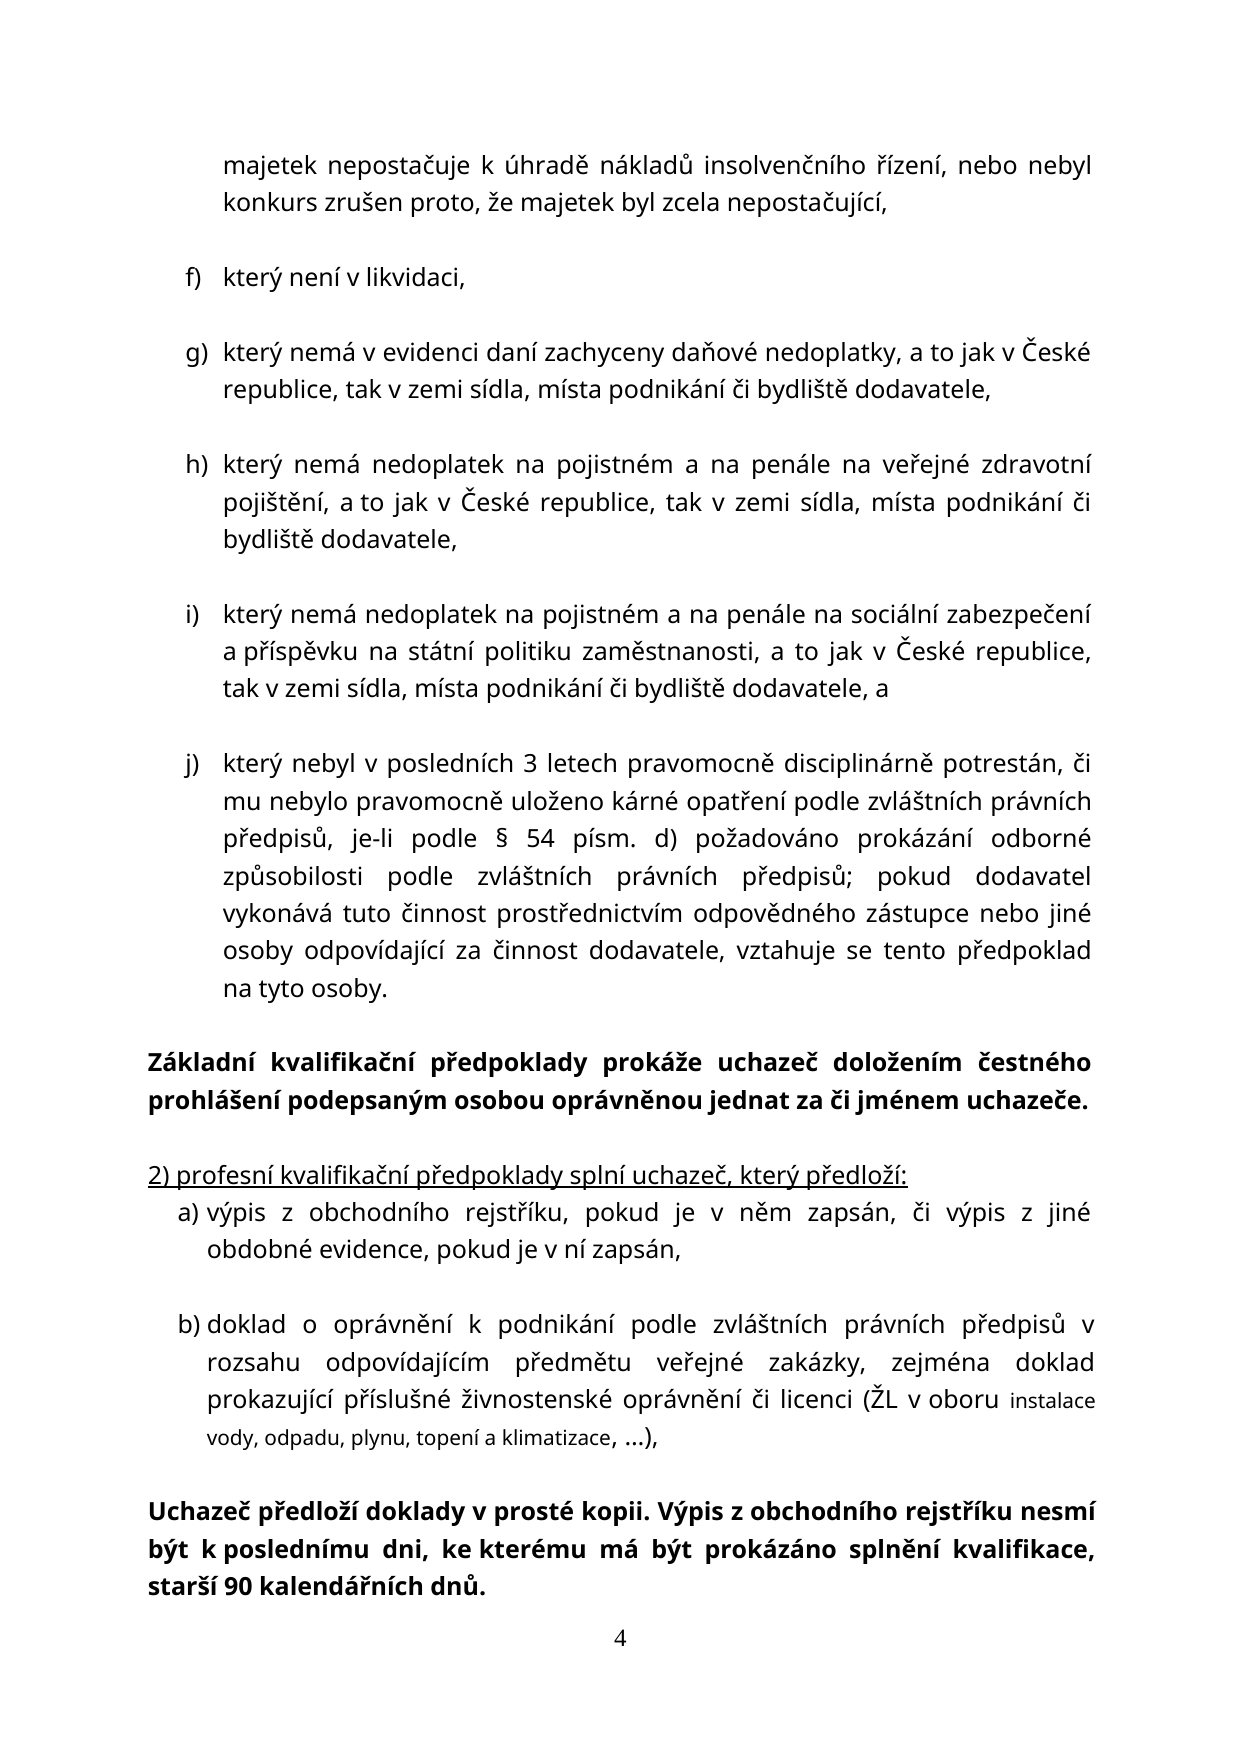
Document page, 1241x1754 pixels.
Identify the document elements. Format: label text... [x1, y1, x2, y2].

list který není v likvidaci, [185, 260, 1093, 294]
text 2) profesní kvalifikační předpoklady splní uchazeč, který předloží: [148, 1157, 1093, 1191]
list který nemá nedoplatek na pojistném a na penále na veřejné zdravotní pojištění, a to jak v České republice, tak v zemi sídla, místa podnikání či bydliště dodavatele, [185, 447, 1093, 556]
list výpis z obchodního rejstříku, pokud je v něm zapsán, či výpis z jiné obdobné evidence, pokud je v ní zapsán, [177, 1195, 1093, 1266]
text Základní kvalifikační předpoklady prokáže uchazeč doložením čestného prohlášení podepsaným osobou oprávněnou jednat za či jménem uchazeče. [148, 1045, 1093, 1117]
list doklad o oprávnění k podnikání podle zvláštních právních předpisů v rozsahu odpovídajícím předmětu veřejné zakázky, zejména doklad prokazující příslušné živnostenské oprávnění či licenci (ŽL v oboru instalace vody, odpadu, plynu, topení a klimatizace, …), [177, 1307, 1096, 1453]
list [185, 148, 1093, 219]
list který nemá nedoplatek na pojistném a na penále na sociální zabezpečení a příspěvku na státní politiku zaměstnanosti, a to jak v České republice, tak v zemi sídla, místa podnikání či bydliště dodavatele, a [185, 596, 1093, 705]
list který nebyl v posledních 3 letech pravomocně disciplinárně potrestán, či mu nebylo pravomocně uloženo kárné opatření podle zvláštních právních předpisů, je-li podle § 54 písm. d) požadováno prokázání odborné způsobilosti podle zvláštních právních předpisů; pokud dodavatel vykonává tuto činnost prostřednictvím odpovědného zástupce nebo jiné osoby odpovídající za činnost dodavatele, vztahuje se tento předpoklad na tyto osoby. [185, 746, 1093, 1004]
list který nemá v evidenci daní zachyceny daňové nedoplatky, a to jak v České republice, tak v zemi sídla, místa podnikání či bydliště dodavatele, [185, 334, 1093, 406]
text Uchazeč předloží doklady v prosté kopii. Výpis z obchodního rejstříku nesmí být k poslednímu dni, ke kterému má být prokázáno splnění kvalifikace, starší 90 kalendářních dnů. [148, 1494, 1096, 1603]
